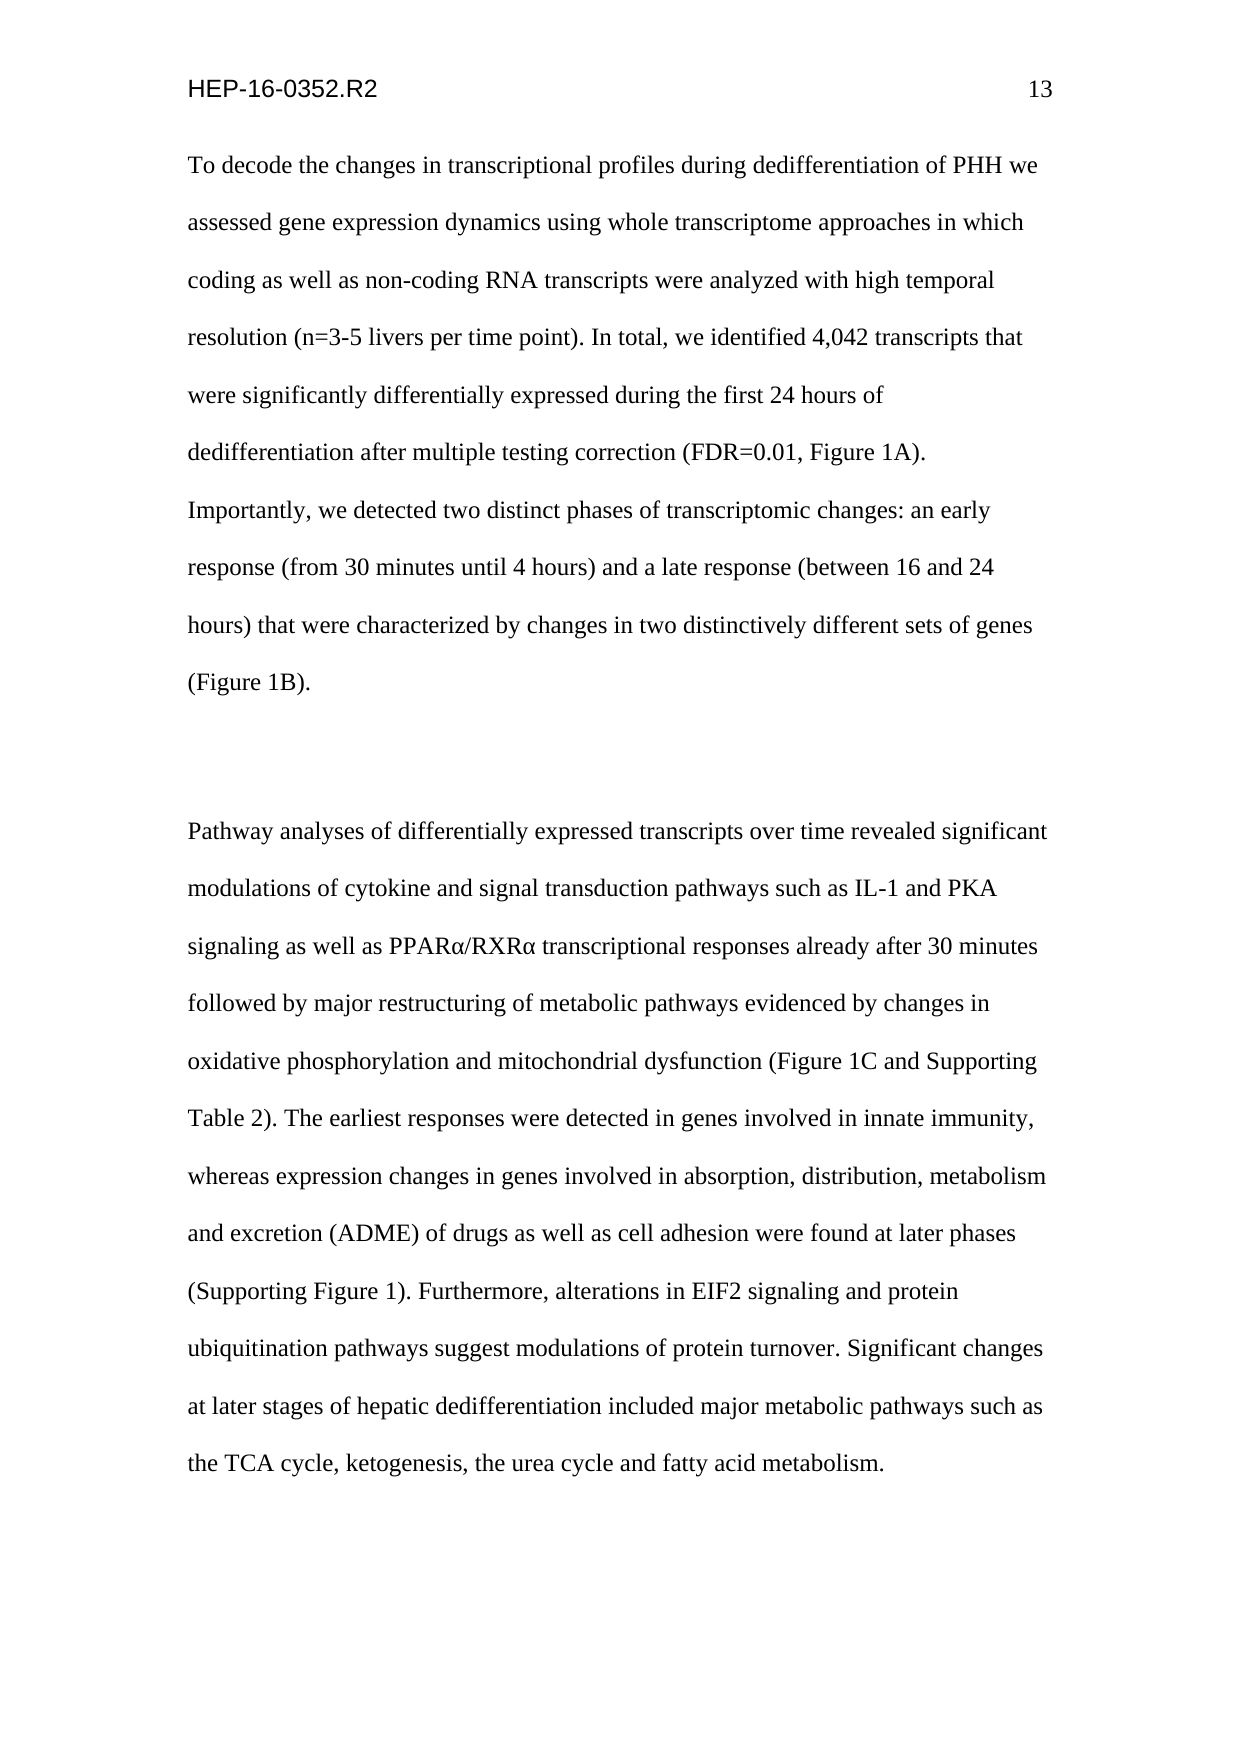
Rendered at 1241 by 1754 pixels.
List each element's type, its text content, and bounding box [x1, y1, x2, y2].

text To decode the changes in transcriptional profiles during dedifferentiation of PHH we assessed gene expression dynamics using whole transcriptome approaches in which coding as well as non-coding RNA transcripts were analyzed with high temporal resolution (n=3-5 livers per time point). In total, we identified 4,042 transcripts that were significantly differentially expressed during the first 24 hours of dedifferentiation after multiple testing correction (FDR=0.01, Figure 1A). Importantly, we detected two distinct phases of transcriptomic changes: an early response (from 30 minutes until 4 hours) and a late response (between 16 and 24 hours) that were characterized by changes in two distinctively different sets of genes (Figure 1B). [187, 150, 1053, 696]
text Pathway analyses of differentially expressed transcripts over time revealed significant modulations of cytokine and signal transduction pathways such as IL-1 and PKA signaling as well as PPARα/RXRα transcriptional responses already after 30 minutes followed by major restructuring of metabolic pathways evidenced by changes in oxidative phosphorylation and mitochondrial dysfunction (Figure 1C and Supporting Table 2). The earliest responses were detected in genes involved in innate immunity, whereas expression changes in genes involved in absorption, distribution, metabolism and excretion (ADME) of drugs as well as cell adhesion were found at later phases (Supporting Figure 1). Furthermore, alterations in EIF2 signaling and protein ubiquitination pathways suggest modulations of protein turnover. Significant changes at later stages of hepatic dedifferentiation included major metabolic pathways such as the TCA cycle, ketogenesis, the urea cycle and fatty acid metabolism. [187, 816, 1053, 1477]
